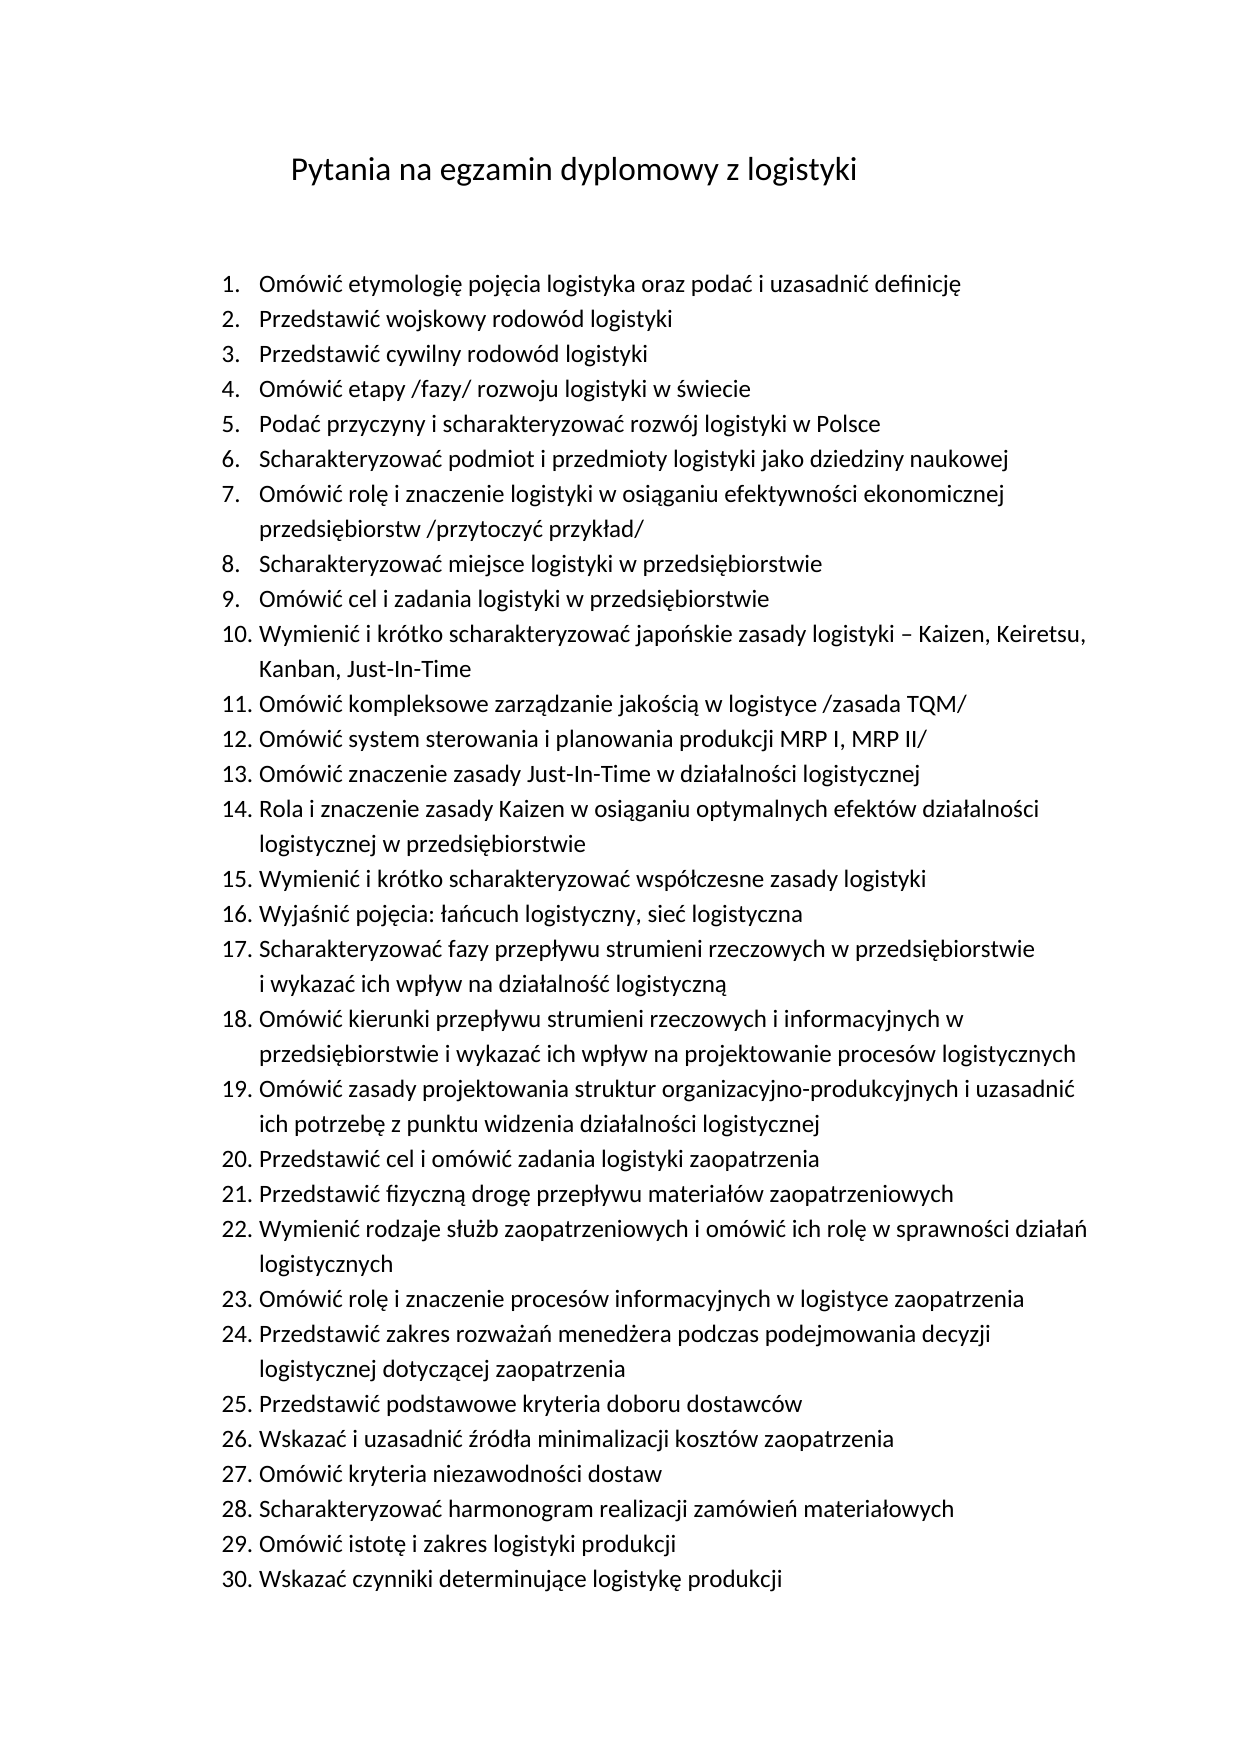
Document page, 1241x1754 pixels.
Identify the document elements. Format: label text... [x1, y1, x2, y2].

list Scharakteryzować podmiot i przedmioty logistyki jako dziedziny naukowej [221, 443, 1093, 474]
list Przedstawić fizyczną drogę przepływu materiałów zaopatrzeniowych [221, 1178, 1093, 1209]
list Omówić rolę i znaczenie logistyki w osiąganiu efektywności ekonomicznej przedsiębiorstw /przytoczyć przykład/ [221, 478, 1093, 544]
list Wymienić i krótko scharakteryzować japońskie zasady logistyki – Kaizen, Keiretsu, Kanban, Just-In-Time [221, 618, 1093, 684]
list Przedstawić wojskowy rodowód logistyki [221, 303, 1093, 334]
list Omówić istotę i zakres logistyki produkcji [221, 1528, 1093, 1559]
list Omówić kierunki przepływu strumieni rzeczowych i informacyjnych w przedsiębiorstwie i wykazać ich wpływ na projektowanie procesów logistycznych [221, 1003, 1093, 1069]
list Omówić znaczenie zasady Just-In-Time w działalności logistycznej [221, 758, 1093, 789]
list Omówić etapy /fazy/ rozwoju logistyki w świecie [221, 373, 1093, 404]
text Pytania na egzamin dyplomowy z logistyki [148, 148, 1093, 188]
list Przedstawić cel i omówić zadania logistyki zaopatrzenia [221, 1143, 1093, 1174]
list Wyjaśnić pojęcia: łańcuch logistyczny, sieć logistyczna [221, 898, 1093, 929]
list Wskazać czynniki determinujące logistykę produkcji [221, 1563, 1093, 1594]
list Przedstawić podstawowe kryteria doboru dostawców [221, 1388, 1093, 1419]
list Scharakteryzować miejsce logistyki w przedsiębiorstwie [221, 548, 1093, 579]
list Przedstawić zakres rozważań menedżera podczas podejmowania decyzji logistycznej dotyczącej zaopatrzenia [221, 1318, 1093, 1384]
list Omówić zasady projektowania struktur organizacyjno-produkcyjnych i uzasadnić ich potrzebę z punktu widzenia działalności logistycznej [221, 1073, 1093, 1139]
list Scharakteryzować fazy przepływu strumieni rzeczowych w przedsiębiorstwie i wykazać ich wpływ na działalność logistyczną [221, 933, 1093, 999]
list Omówić kryteria niezawodności dostaw [221, 1458, 1093, 1489]
list Omówić system sterowania i planowania produkcji MRP I, MRP II/ [221, 723, 1093, 754]
list Omówić cel i zadania logistyki w przedsiębiorstwie [221, 583, 1093, 614]
list Przedstawić cywilny rodowód logistyki [221, 338, 1093, 369]
list Scharakteryzować harmonogram realizacji zamówień materiałowych [221, 1493, 1093, 1524]
list Rola i znaczenie zasady Kaizen w osiąganiu optymalnych efektów działalności logistycznej w przedsiębiorstwie [221, 793, 1093, 859]
list Wskazać i uzasadnić źródła minimalizacji kosztów zaopatrzenia [221, 1423, 1093, 1454]
list Wymienić rodzaje służb zaopatrzeniowych i omówić ich rolę w sprawności działań logistycznych [221, 1213, 1093, 1279]
list Podać przyczyny i scharakteryzować rozwój logistyki w Polsce [221, 408, 1093, 439]
list Omówić rolę i znaczenie procesów informacyjnych w logistyce zaopatrzenia [221, 1283, 1093, 1314]
list Wymienić i krótko scharakteryzować współczesne zasady logistyki [221, 863, 1093, 894]
list Omówić kompleksowe zarządzanie jakością w logistyce /zasada TQM/ [221, 688, 1093, 719]
list Omówić etymologię pojęcia logistyka oraz podać i uzasadnić definicję [221, 268, 1093, 299]
